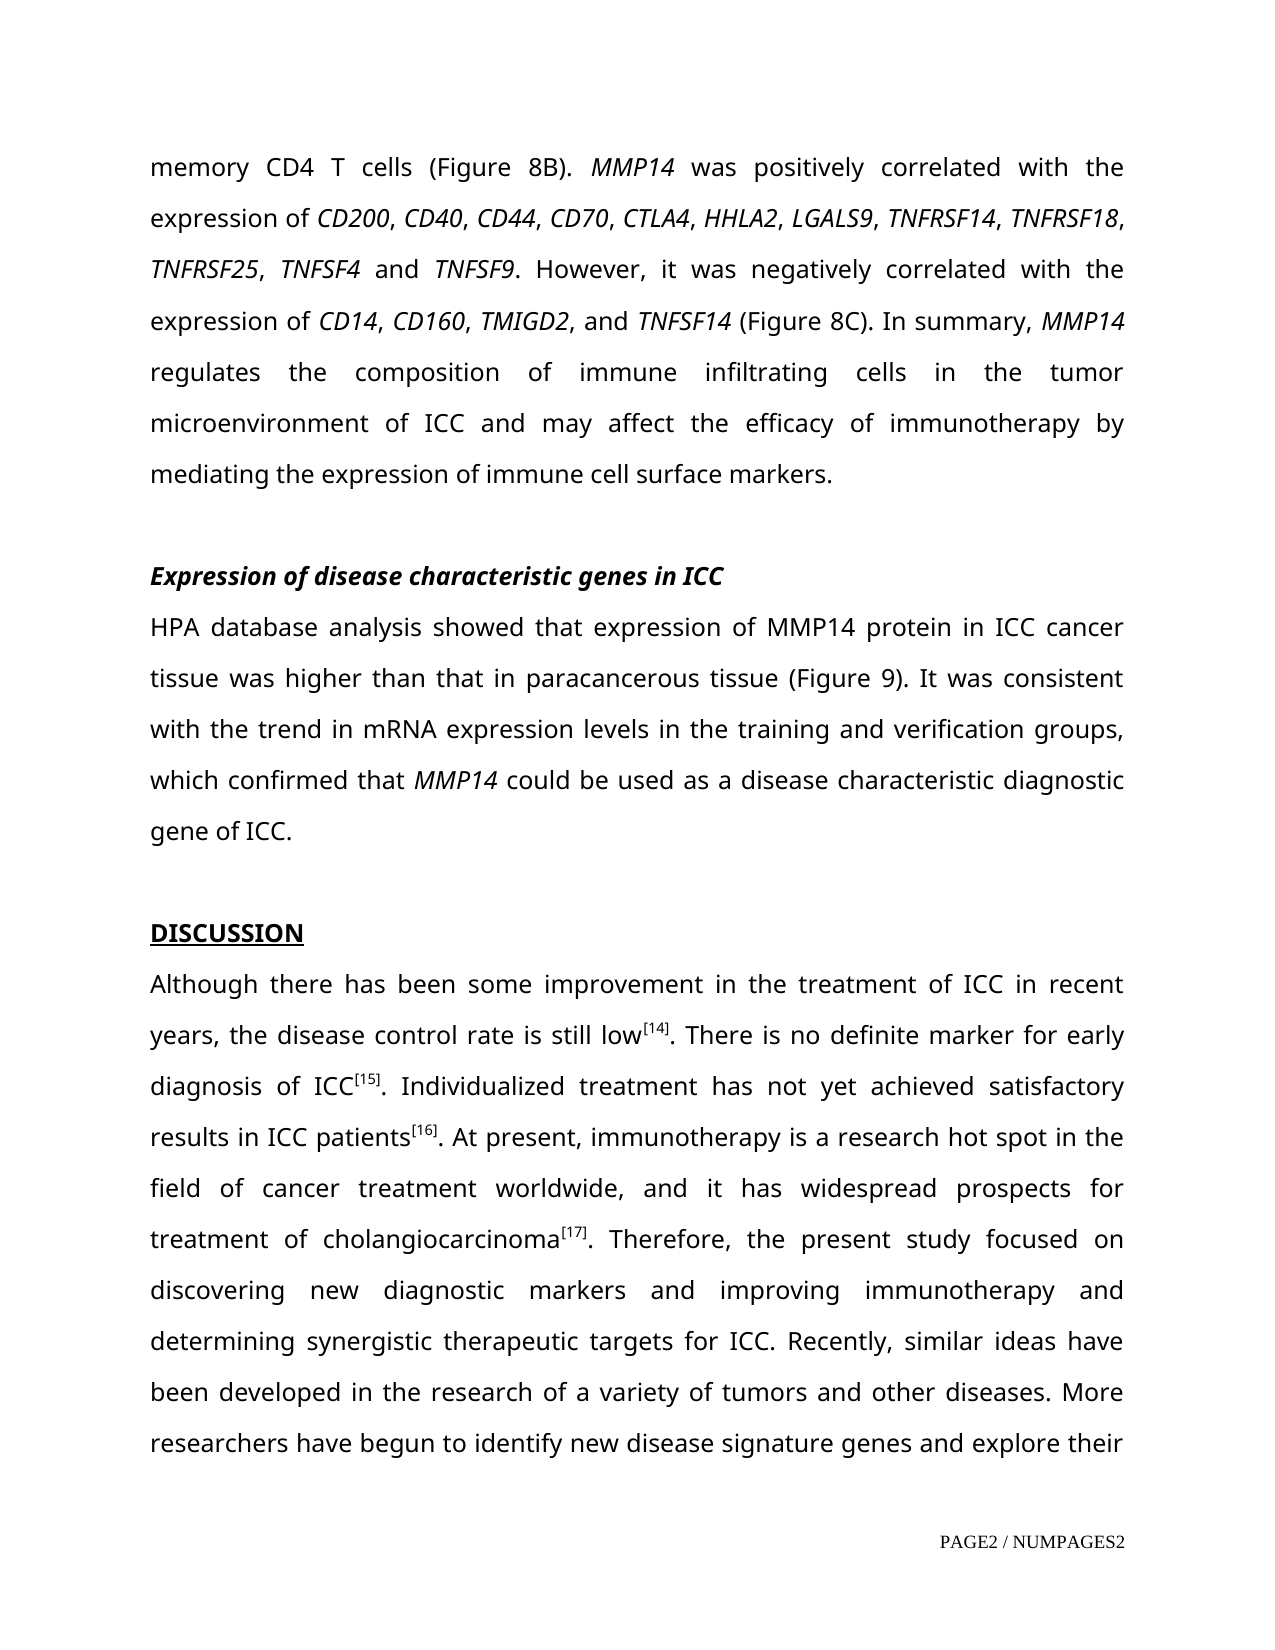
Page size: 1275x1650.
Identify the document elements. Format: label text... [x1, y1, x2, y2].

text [150, 967, 1125, 1460]
text DISCUSSION [150, 916, 1125, 950]
text Expression of disease characteristic genes in ICC [150, 558, 1125, 592]
text HPA database analysis showed that expression of MMP14 protein in ICC cancer tissue was higher than that in paracancerous tissue (Figure 9). It was consistent with the trend in mRNA expression levels in the training and verification groups, which confirmed that MMP14 could be used as a disease characteristic diagnostic gene of ICC. [150, 609, 1125, 848]
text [150, 150, 1125, 490]
